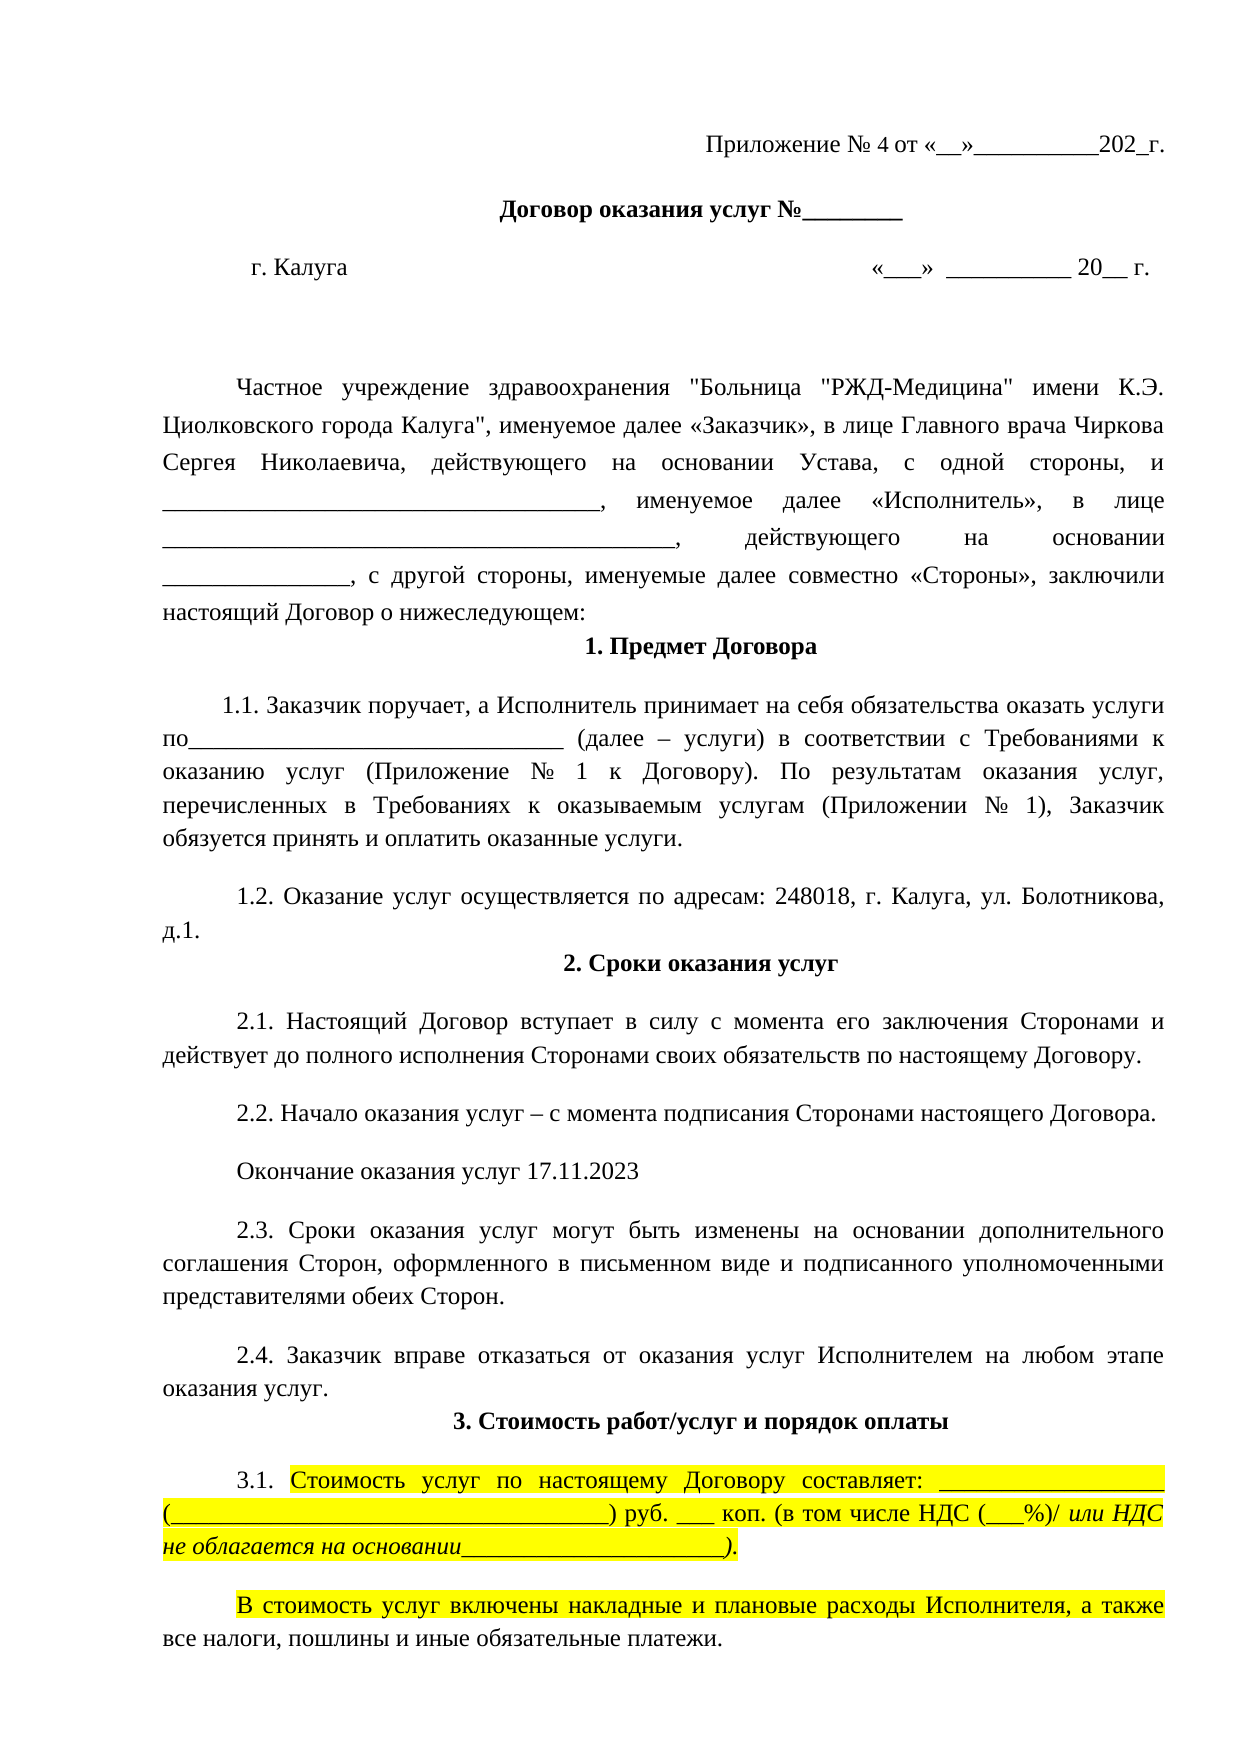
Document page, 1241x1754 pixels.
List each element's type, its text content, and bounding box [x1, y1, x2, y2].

text 3.1. Стоимость услуг по настоящему Договору составляет: __________________ (___________________________________) руб. ___ коп. (в том числе НДС (___%)/ или НДС не облагается на основании_____________________). [162, 1461, 1165, 1561]
text 2.4. Заказчик вправе отказаться от оказания услуг Исполнителем на любом этапе оказания услуг. [162, 1336, 1165, 1403]
subtitle 3. Стоимость работ/услуг и порядок оплаты [162, 1403, 1165, 1436]
text Приложение № 4 от «__»__________202_г. [162, 129, 1165, 157]
table_header г. Калуга [163, 224, 664, 282]
table_header «___» __________ 20__ г. [664, 224, 1165, 282]
text 1.2. Оказание услуг осуществляется по адресам: 248018, г. Калуга, ул. Болотникова, д.1. [162, 878, 1165, 945]
title Договор оказания услуг №________ [162, 191, 1165, 224]
text Частное учреждение здравоохранения "Больница "РЖД-Медицина" имени К.Э. Циолковского города Калуга", именуемое далее «Заказчик», в лице Главного врача Чиркова Сергея Николаевича, действующего на основании Устава, с одной стороны, и ___________________________________, именуемое далее «Исполнитель», в лице _________________________________________, действующего на основании _______________, с другой стороны, именуемые далее совместно «Стороны», заключили настоящий Договор о нижеследующем: [162, 366, 1165, 628]
text Окончание оказания услуг 17.11.2023 [162, 1153, 1165, 1186]
subtitle 1. Предмет Договора [162, 628, 1165, 661]
text 2.2. Начало оказания услуг – с момента подписания Сторонами настоящего Договора. [162, 1095, 1165, 1128]
subtitle 2. Сроки оказания услуг [162, 945, 1165, 978]
text 2.3. Сроки оказания услуг могут быть изменены на основании дополнительного соглашения Сторон, оформленного в письменном виде и подписанного уполномоченными представителями обеих Сторон. [162, 1211, 1165, 1311]
text 2.1. Настоящий Договор вступает в силу с момента его заключения Сторонами и действует до полного исполнения Сторонами своих обязательств по настоящему Договору. [162, 1003, 1165, 1070]
text В стоимость услуг включены накладные и плановые расходы Исполнителя, а также все налоги, пошлины и иные обязательные платежи. [162, 1586, 1165, 1653]
text 1.1. Заказчик поручает, а Исполнитель принимает на себя обязательства оказать услуги по______________________________ (далее – услуги) в соответствии с Требованиями к оказанию услуг (Приложение № 1 к Договору). По результатам оказания услуг, перечисленных в Требованиях к оказываемым услугам (Приложении № 1), Заказчик обязуется принять и оплатить оказанные услуги. [162, 686, 1165, 853]
